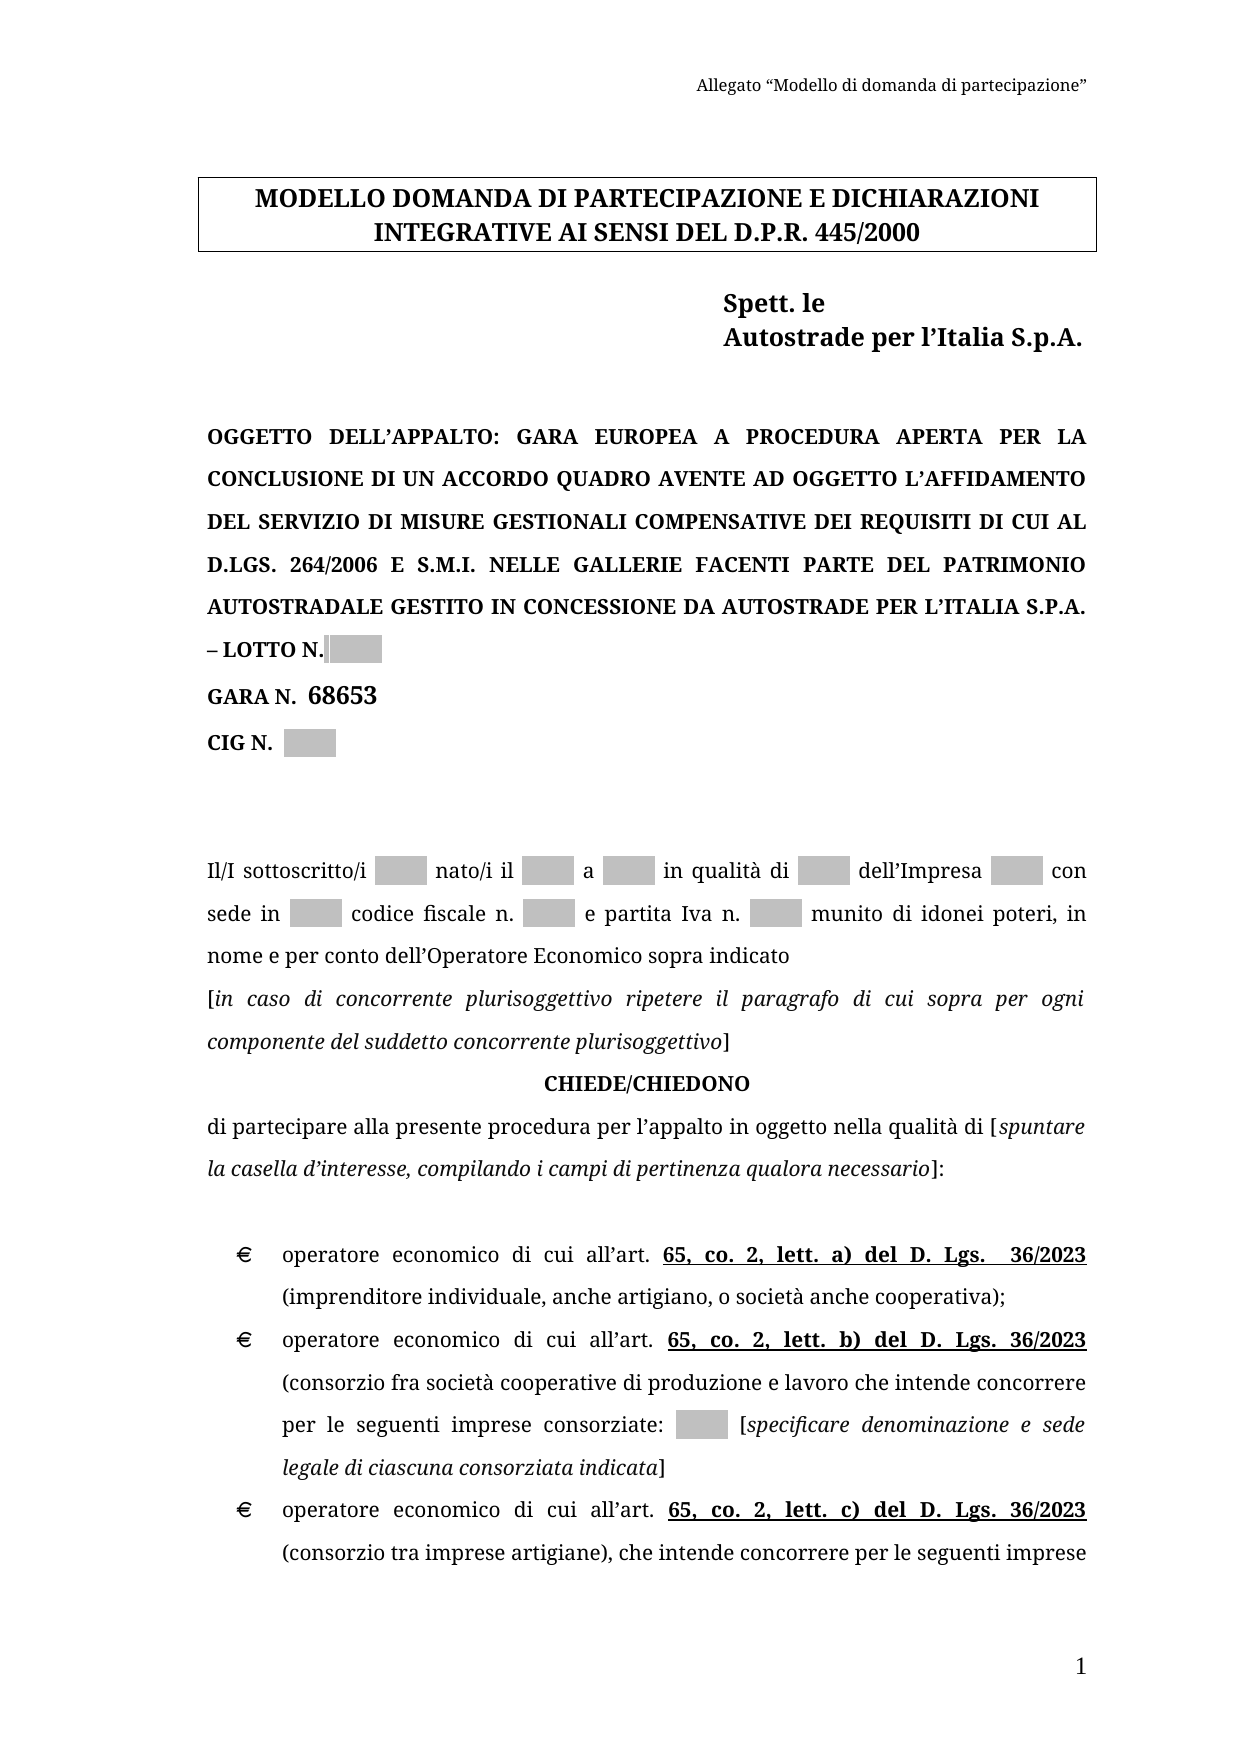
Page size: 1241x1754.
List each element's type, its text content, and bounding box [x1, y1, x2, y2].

text Il/I sottoscritto/i nato/i il a in qualità di dell’Impresa con sede in codice fiscale n. e partita Iva n. munito di idonei poteri, in nome e per conto dell’Operatore Economico sopra indicato [207, 856, 1087, 970]
text MODELLO DOMANDA DI PARTECIPAZIONE E DICHIARAZIONI INTEGRATIVE AI SENSI DEL D.P.R. 445/2000 [199, 178, 1096, 251]
text CIG N. [207, 728, 1087, 757]
list operatore economico di cui all’art. 65, co. 2, lett. a) del D. Lgs. 36/2023 (imprenditore individuale, anche artigiano, o società anche cooperativa); [236, 1240, 1087, 1311]
text Autostrade per l’Italia S.p.A. [649, 320, 1087, 354]
list operatore economico di cui all’art. 65, co. 2, lett. b) del D. Lgs. 36/2023 (consorzio fra società cooperative di produzione e lavoro che intende concorrere per le seguenti imprese consorziate: [specificare denominazione e sede legale di ciascuna consorziata indicata] [236, 1325, 1087, 1481]
text [in caso di concorrente plurisoggettivo ripetere il paragrafo di cui sopra per ogni componente del suddetto concorrente plurisoggettivo] [207, 984, 1087, 1055]
text CHIEDE/CHIEDONO [207, 1069, 1087, 1098]
text Spett. le [649, 286, 1087, 320]
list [236, 1495, 1087, 1566]
text OGGETTO DELL’APPALTO: GARA EUROPEA A PROCEDURA APERTA PER LA CONCLUSIONE DI UN ACCORDO QUADRO AVENTE AD OGGETTO L’AFFIDAMENTO DEL SERVIZIO DI MISURE GESTIONALI COMPENSATIVE DEI REQUISITI DI CUI AL D.LGS. 264/2006 E S.M.I. NELLE GALLERIE FACENTI PARTE DEL PATRIMONIO AUTOSTRADALE GESTITO IN CONCESSIONE DA AUTOSTRADE PER L’ITALIA S.P.A. – LOTTO N. [207, 422, 1087, 663]
text GARA N. 68653 [207, 677, 1087, 712]
text di partecipare alla presente procedura per l’appalto in oggetto nella qualità di [spuntare la casella d’interesse, compilando i campi di pertinenza qualora necessario]: [207, 1112, 1087, 1183]
